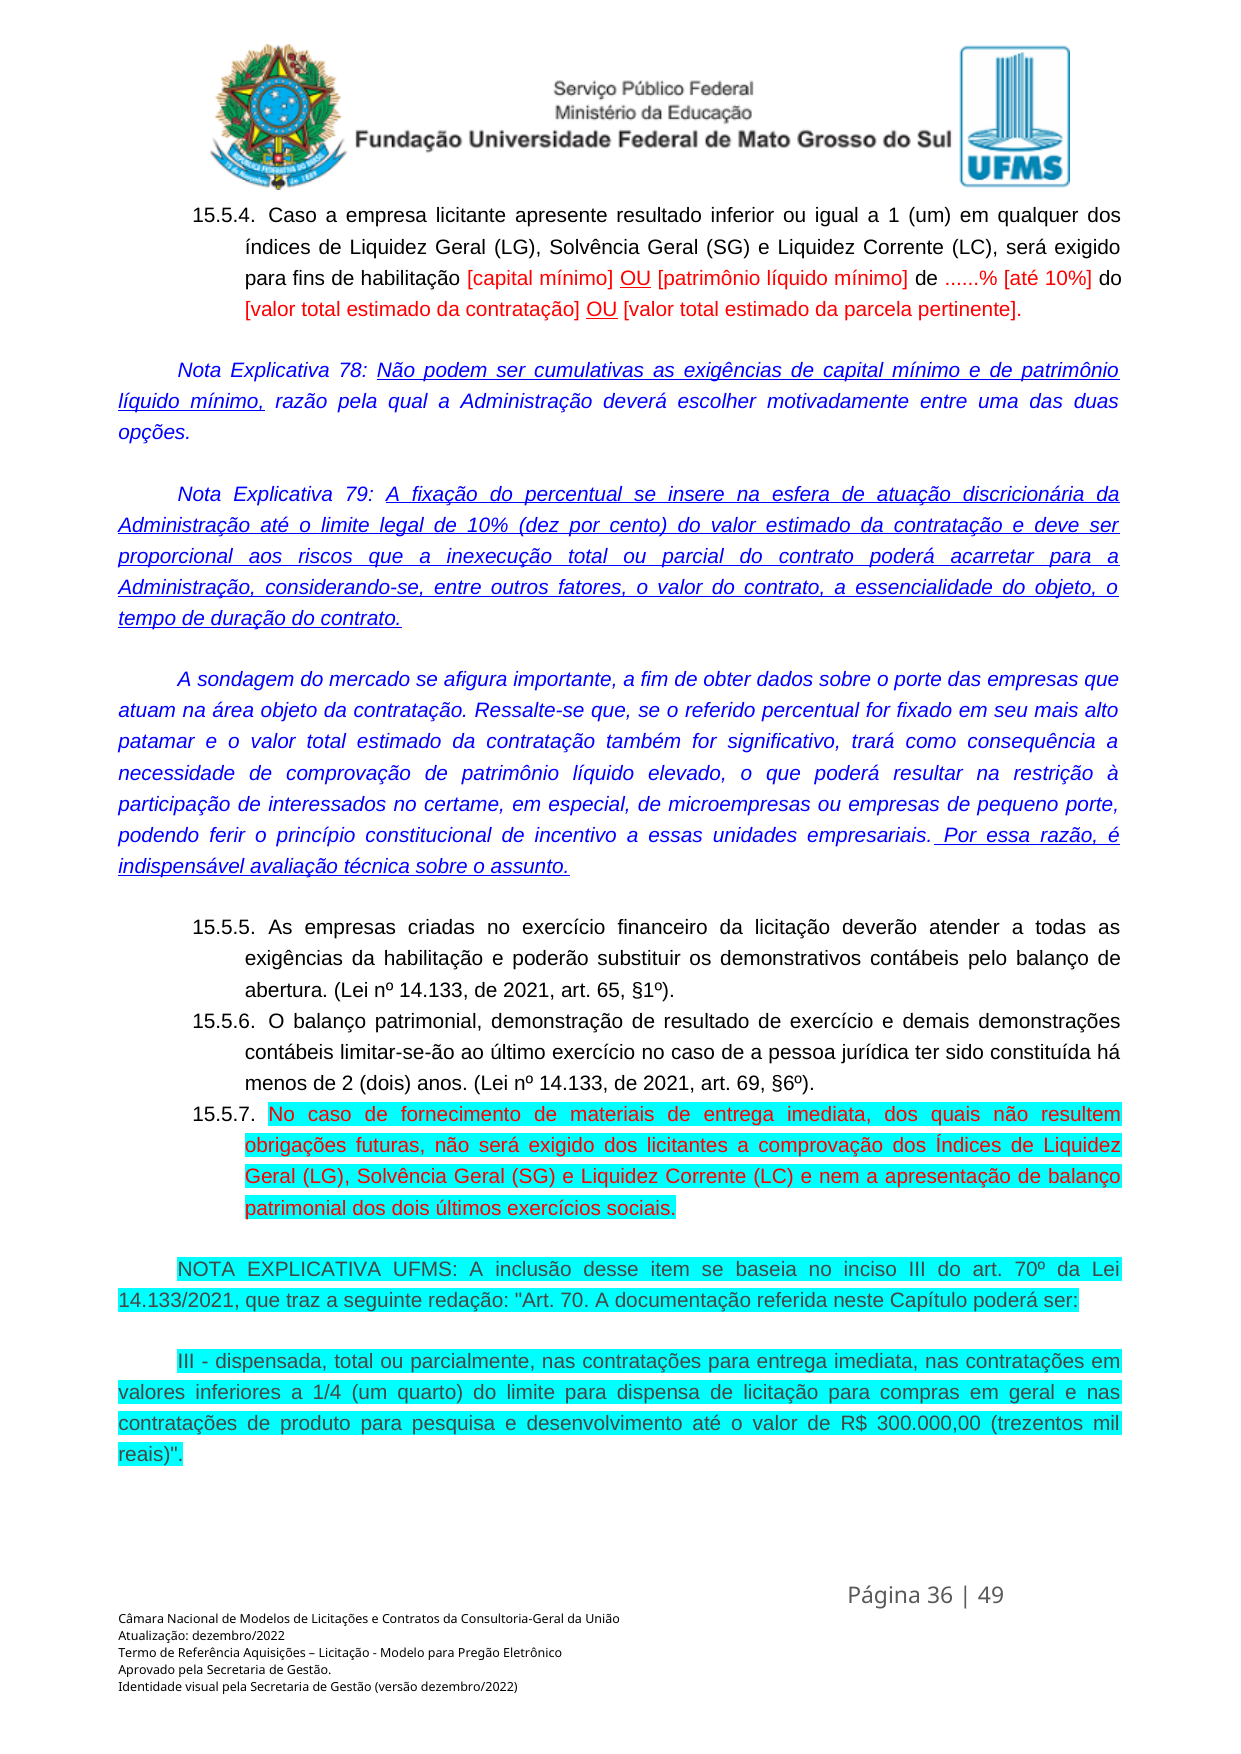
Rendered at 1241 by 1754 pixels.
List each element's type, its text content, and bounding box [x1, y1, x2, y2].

list O balanço patrimonial, demonstração de resultado de exercício e demais demonstrações contábeis limitar-se-ão ao último exercício no caso de a pessoa jurídica ter sido constituída há menos de 2 (dois) anos. (Lei nº 14.133, de 2021, art. 69, §6º). [192, 1008, 1122, 1095]
picture [210, 44, 1070, 190]
text III - dispensada, total ou parcialmente, nas contratações para entrega imediata, nas contratações em valores inferiores a 1/4 (um quarto) do limite para dispensa de licitação para compras em geral e nas contratações de produto para pesquisa e desenvolvimento até o valor de R$ 300.000,00 (trezentos mil reais)". [118, 1435, 1122, 1466]
list As empresas criadas no exercício financeiro da licitação deverão atender a todas as exigências da habilitação e poderão substituir os demonstrativos contábeis pelo balanço de abertura. (Lei nº 14.133, de 2021, art. 65, §1º). [192, 915, 1122, 1001]
text A sondagem do mercado se afigura importante, a fim de obter dados sobre o porte das empresas que atuam na área objeto da contratação. Ressalte-se que, se o referido percentual for fixado em seu mais alto patamar e o valor total estimado da contratação também for significativo, trará como consequência a necessidade de comprovação de patrimônio líquido elevado, o que poderá resultar na restrição à participação de interessados no certame, em especial, de microempresas ou empresas de pequeno porte, podendo ferir o princípio constitucional de incentivo a essas unidades empresariais. Por essa razão, é indispensável avaliação técnica sobre o assunto. [118, 667, 1122, 878]
text Nota Explicativa 78: Não podem ser cumulativas as exigências de capital mínimo e de patrimônio líquido mínimo, razão pela qual a Administração deverá escolher motivadamente entre uma das duas opções. [118, 358, 1122, 444]
text III - dispensada, total ou parcialmente, nas contratações para entrega imediata, nas contratações em valores inferiores a 1/4 (um quarto) do limite para dispensa de licitação para compras em geral e nas contratações de produto para pesquisa e desenvolvimento até o valor de R$ 300.000,00 (trezentos mil reais)". [118, 1349, 1122, 1380]
list No caso de fornecimento de materiais de entrega imediata, dos quais não resultem obrigações futuras, não será exigido dos licitantes a comprovação dos Índices de Liquidez Geral (LG), Solvência Geral (SG) e Liquidez Corrente (LC) e nem a apresentação de balanço patrimonial dos dois últimos exercícios sociais. [192, 1102, 1122, 1219]
text NOTA EXPLICATIVA UFMS: A inclusão desse item se baseia no inciso III do art. 70º da Lei 14.133/2021, que traz a seguinte redação: "Art. 70. A documentação referida neste Capítulo poderá ser: [118, 1257, 1122, 1312]
text Nota Explicativa 79: A fixação do percentual se insere na esfera de atuação discricionária da Administração até o limite legal de 10% (dez por cento) do valor estimado da contratação e deve ser proporcional aos riscos que a inexecução total ou parcial do contrato poderá acarretar para a Administração, considerando-se, entre outros fatores, o valor do contrato, a essencialidade do objeto, o tempo de duração do contrato. [118, 481, 1122, 630]
list Caso a empresa licitante apresente resultado inferior ou igual a 1 (um) em qualquer dos índices de Liquidez Geral (LG), Solvência Geral (SG) e Liquidez Corrente (LC), será exigido para fins de habilitação [capital mínimo] OU [patrimônio líquido mínimo] de ......% [até 10%] do [valor total estimado da contratação] OU [valor total estimado da parcela pertinente]. [192, 203, 1122, 321]
